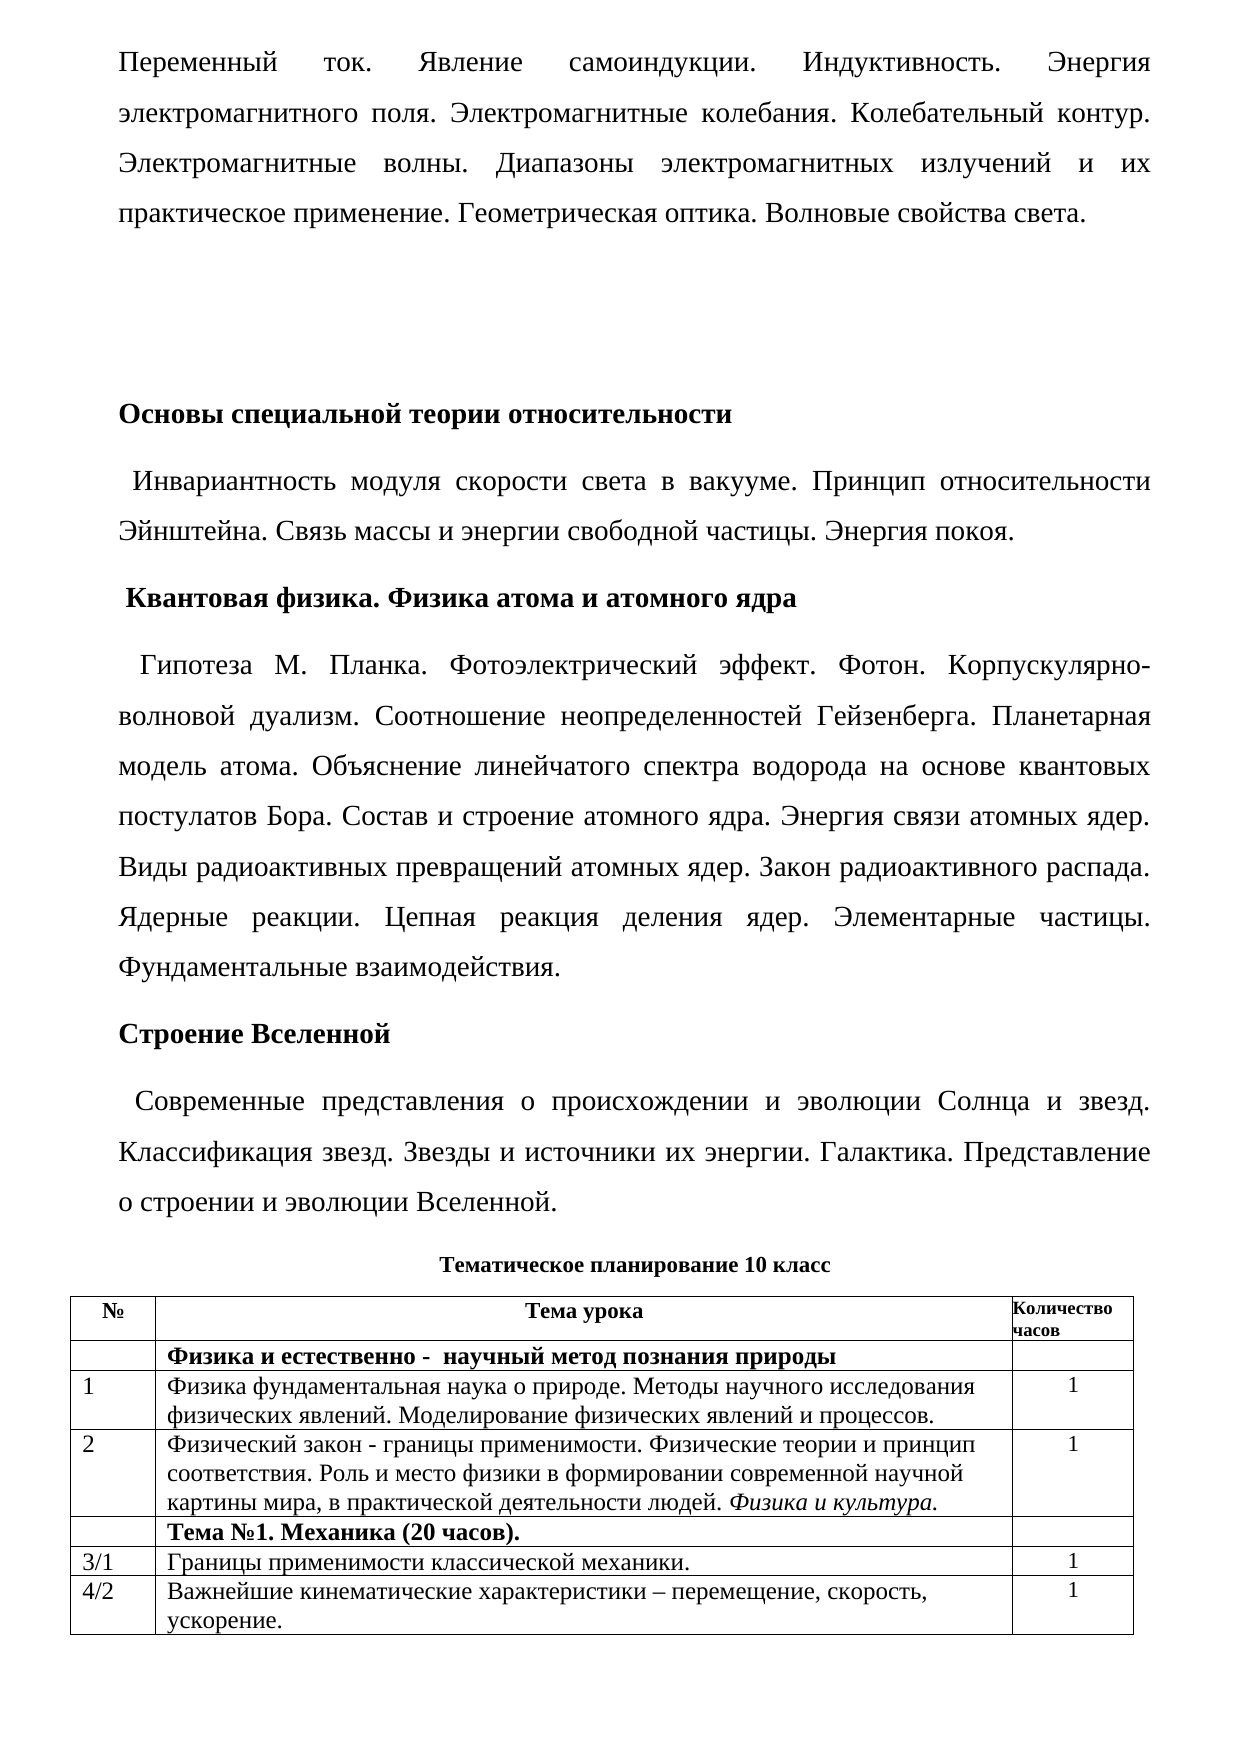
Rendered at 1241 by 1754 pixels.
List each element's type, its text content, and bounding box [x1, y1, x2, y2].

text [118, 44, 1152, 229]
table_cell [1013, 1517, 1133, 1546]
table_cell 4/2 [71, 1576, 155, 1634]
table_cell Физический закон - границы применимости. Физические теории и принцип соответствия. Роль и место физики в формировании современной научной картины мира, в практической деятельности людей. Физика и культура. [156, 1430, 1012, 1516]
table_cell Границы применимости классической механики. [156, 1547, 1012, 1575]
text Инвариантность модуля скорости света в вакууме. Принцип относительности Эйнштейна. Связь массы и энергии свободной частицы. Энергия покоя. [118, 463, 1152, 547]
table_header Тема урока [156, 1297, 1012, 1340]
table_cell Важнейшие кинематические характеристики – перемещение, скорость, ускорение. [156, 1576, 1012, 1634]
text Строение Вселенной [118, 1016, 1152, 1050]
table_cell Физика и естественно - научный метод познания природы [156, 1341, 1012, 1370]
table_cell 2 [71, 1430, 155, 1516]
table_cell 1 [71, 1371, 155, 1428]
text Квантовая физика. Физика атома и атомного ядра [118, 581, 1152, 614]
table_cell 3/1 [71, 1547, 155, 1575]
text Тематическое планирование 10 класс [118, 1251, 1152, 1277]
table_cell Тема №1. Механика (20 часов). [156, 1517, 1012, 1546]
table_cell [71, 1517, 155, 1546]
table_cell [71, 1341, 155, 1370]
table_header Количество часов [1013, 1297, 1133, 1340]
table_cell Физика фундаментальная наука о природе. Методы научного исследования физических явлений. Моделирование физических явлений и процессов. [156, 1371, 1012, 1428]
table_cell 1 [1013, 1547, 1133, 1575]
text Гипотеза М. Планка. Фотоэлектрический эффект. Фотон. Корпускулярно-волновой дуализм. Соотношение неопределенностей Гейзенберга. Планетарная модель атома. Объяснение линейчатого спектра водорода на основе квантовых постулатов Бора. Состав и строение атомного ядра. Энергия связи атомных ядер. Виды радиоактивных превращений атомных ядер. Закон радиоактивного распада. Ядерные реакции. Цепная реакция деления ядер. Элементарные частицы. Фундаментальные взаимодействия. [118, 647, 1152, 983]
table_cell [1013, 1341, 1133, 1370]
table_header № [71, 1297, 155, 1340]
table_cell 1 [1013, 1576, 1133, 1634]
table_cell 1 [1013, 1371, 1133, 1428]
text Основы специальной теории относительности [118, 396, 1152, 430]
text Современные представления о происхождении и эволюции Солнца и звезд. Классификация звезд. Звезды и источники их энергии. Галактика. Представление о строении и эволюции Вселенной. [118, 1083, 1152, 1217]
table_cell 1 [1013, 1430, 1133, 1516]
